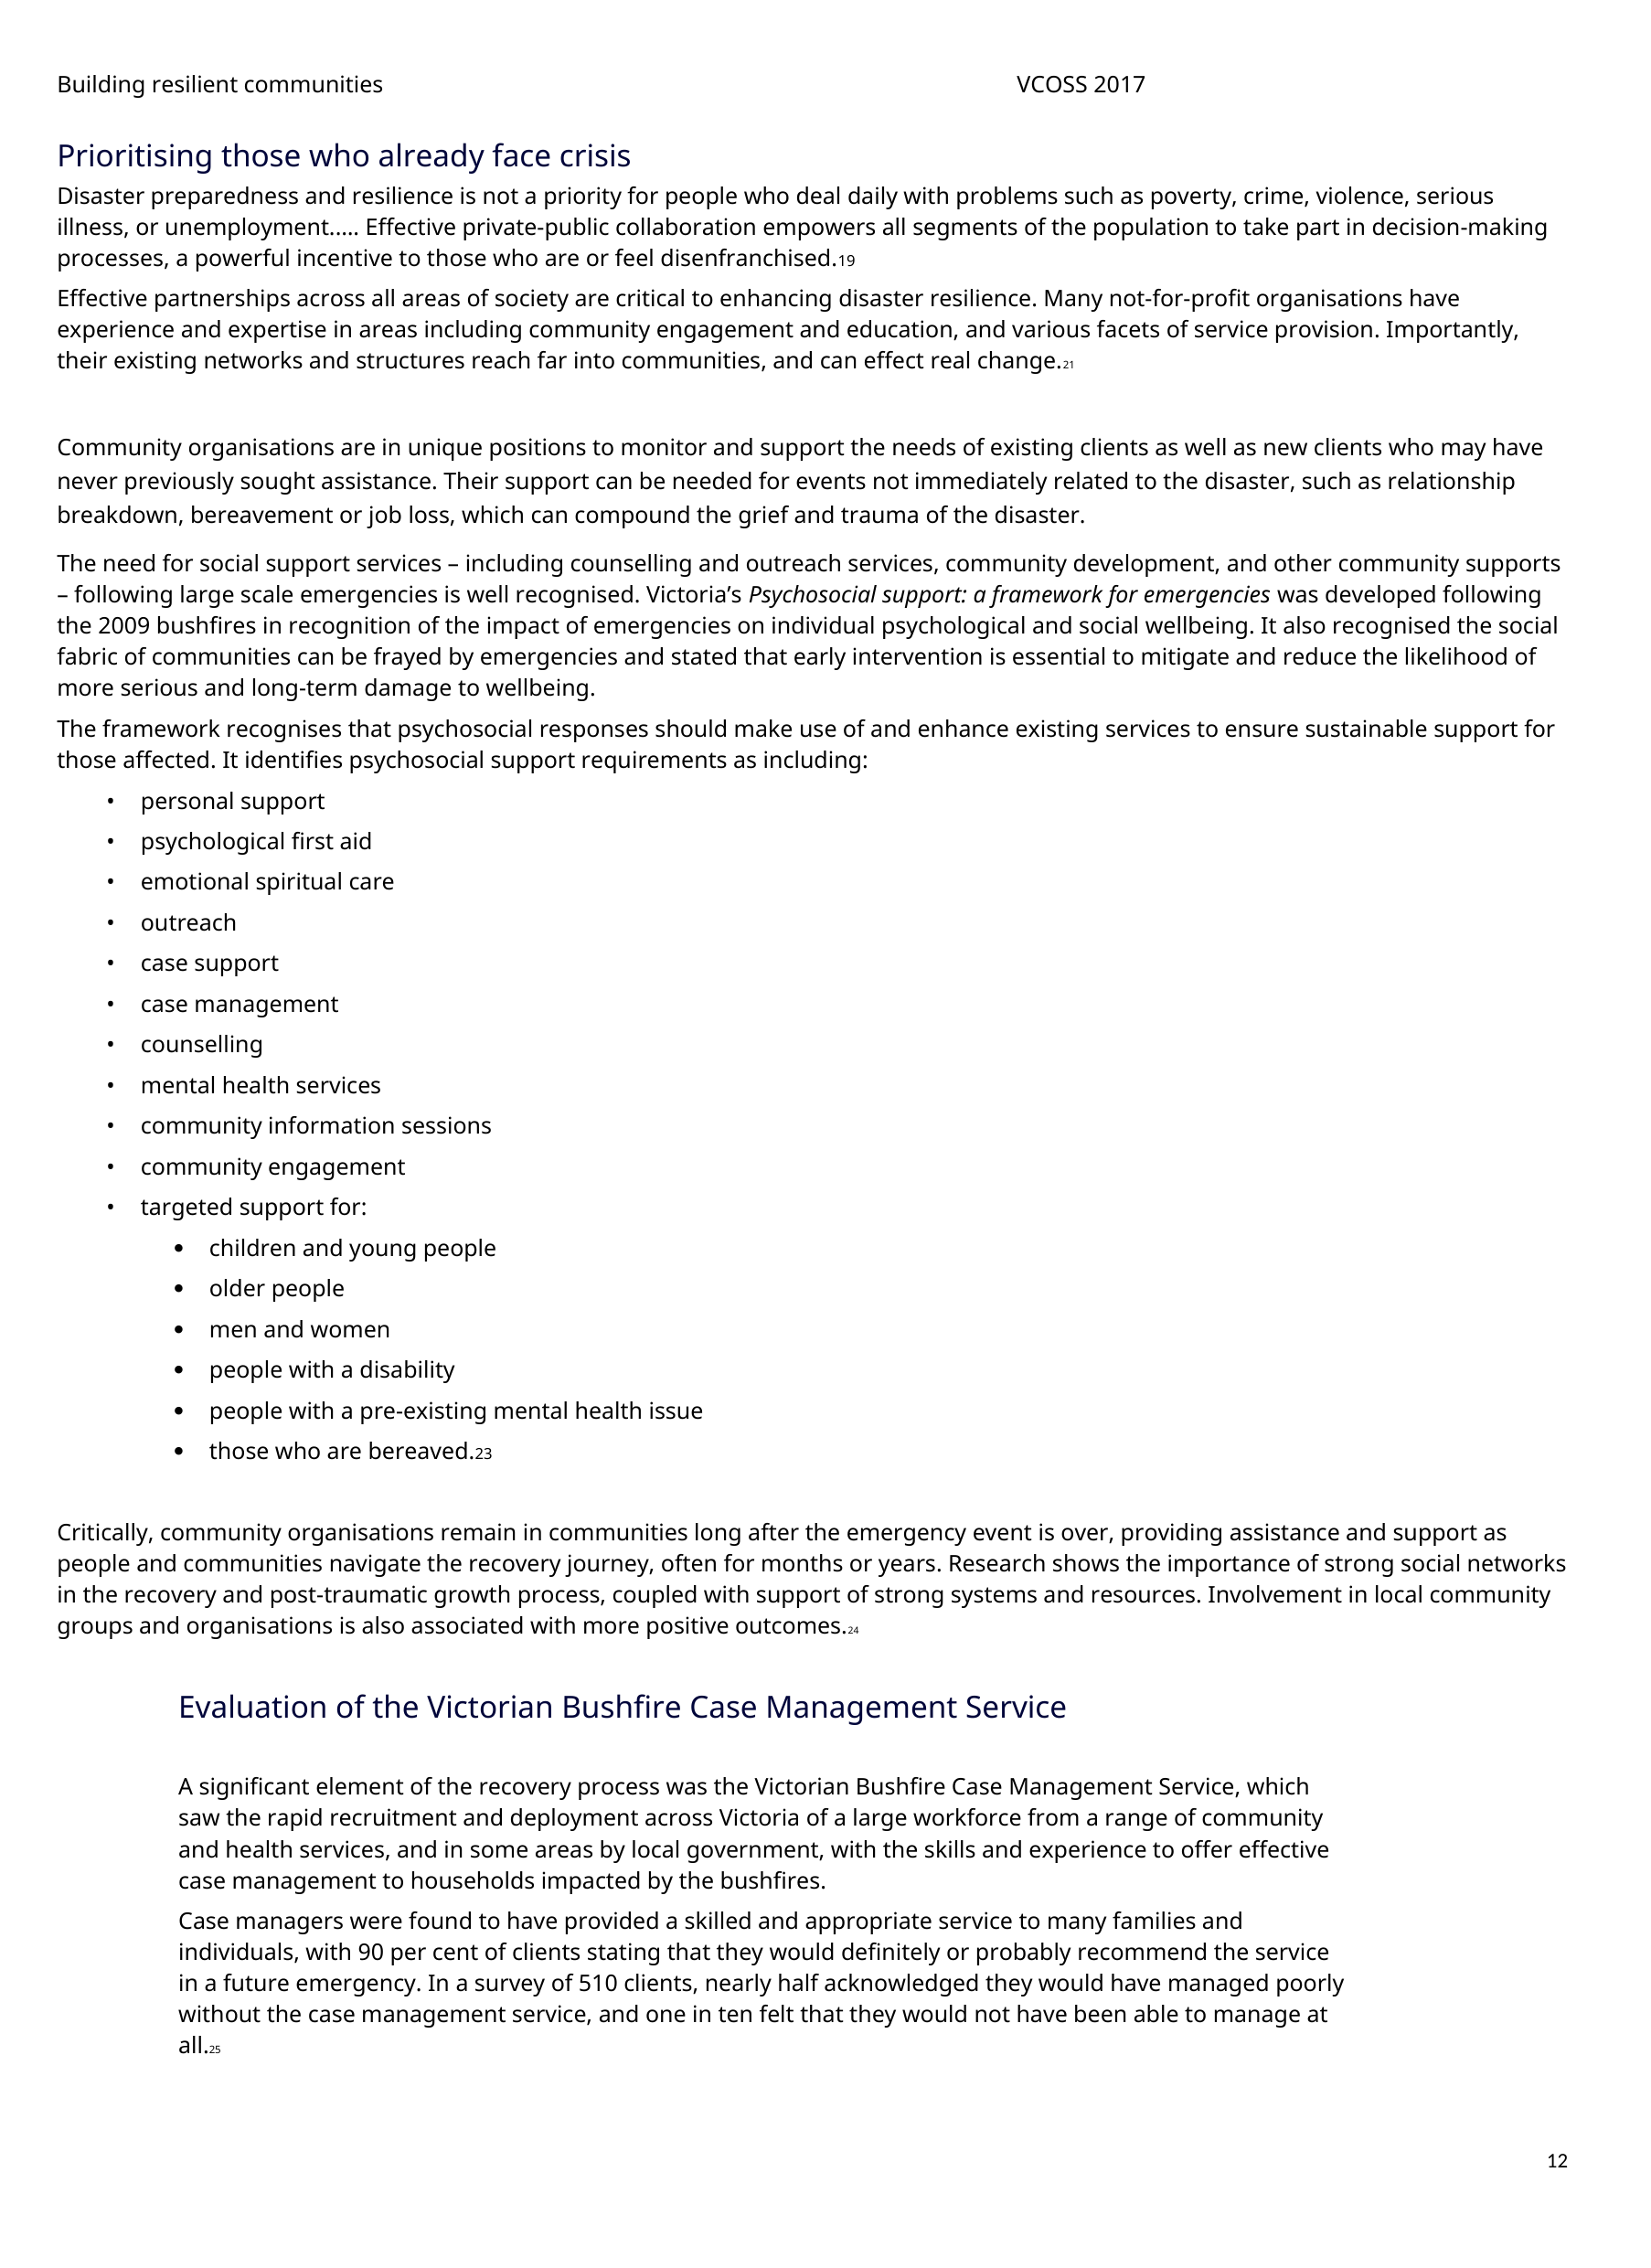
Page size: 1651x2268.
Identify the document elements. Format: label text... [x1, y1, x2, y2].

list personal support [106, 784, 1568, 815]
list community engagement [106, 1150, 1568, 1181]
text A significant element of the recovery process was the Victorian Bushfire Case Management Service, which saw the rapid recruitment and deployment across Victoria of a large workforce from a range of community and health services, and in some areas by local government, with the skills and experience to offer effective case management to households impacted by the bushfires. [178, 1771, 1352, 1895]
list psychological first aid [106, 825, 1568, 857]
subtitle Evaluation of the Victorian Bushfire Case Management Service [178, 1686, 1352, 1727]
text The need for social support services – including counselling and outreach services, community development, and other community supports – following large scale emergencies is well recognised. Victoria’s Psychosocial support: a framework for emergencies was developed following the 2009 bushfires in recognition of the impact of emergencies on individual psychological and social wellbeing. It also recognised the social fabric of communities can be frayed by emergencies and stated that early intervention is essential to mitigate and reduce the likelihood of more serious and long-term damage to wellbeing. [57, 548, 1568, 703]
text Case managers were found to have provided a skilled and appropriate service to many families and individuals, with 90 per cent of clients stating that they would definitely or probably recommend the service in a future emergency. In a survey of 510 clients, nearly half acknowledged they would have managed poorly without the case management service, and one in ten felt that they would not have been able to manage at all.25 [178, 1905, 1352, 2060]
list outreach [106, 907, 1568, 938]
text Community organisations are in unique positions to monitor and support the needs of existing clients as well as new clients who may have never previously sought assistance. Their support can be needed for events not immediately related to the disaster, such as relationship breakdown, bereavement or job loss, which can compound the grief and trauma of the disaster. [57, 431, 1568, 529]
text The framework recognises that psychosocial responses should make use of and enhance existing services to ensure sustainable support for those affected. It identifies psychosocial support requirements as including: [57, 712, 1568, 775]
list mental health services [106, 1069, 1568, 1100]
subtitle Prioritising those who already face crisis [57, 134, 1568, 176]
list older people [175, 1272, 1568, 1304]
list targeted support for: [106, 1191, 1568, 1222]
text Critically, community organisations remain in communities long after the emergency event is over, providing assistance and support as people and communities navigate the recovery journey, often for months or years. Research shows the importance of strong social networks in the recovery and post-traumatic growth process, coupled with support of strong systems and resources. Involvement in local community groups and organisations is also associated with more positive outcomes.24 [57, 1517, 1568, 1641]
list people with a pre-existing mental health issue [175, 1394, 1568, 1425]
list case management [106, 988, 1568, 1018]
text Effective partnerships across all areas of society are critical to enhancing disaster resilience. Many not-for-profit organisations have experience and expertise in areas including community engagement and education, and various facets of service provision. Importantly, their existing networks and structures reach far into communities, and can effect real change.21 [57, 282, 1568, 376]
list community information sessions [106, 1110, 1568, 1141]
list men and women [175, 1313, 1568, 1344]
list case support [106, 947, 1568, 978]
list emotional spiritual care [106, 866, 1568, 897]
list children and young people [175, 1231, 1568, 1262]
text Disaster preparedness and resilience is not a priority for people who deal daily with problems such as poverty, crime, violence, serious illness, or unemployment.…. Effective private-public collaboration empowers all segments of the population to take part in decision-making processes, a powerful incentive to those who are or feel disenfranchised.19 [57, 179, 1568, 272]
list those who are bereaved.23 [175, 1435, 1568, 1466]
list people with a disability [175, 1354, 1568, 1385]
list counselling [106, 1028, 1568, 1059]
